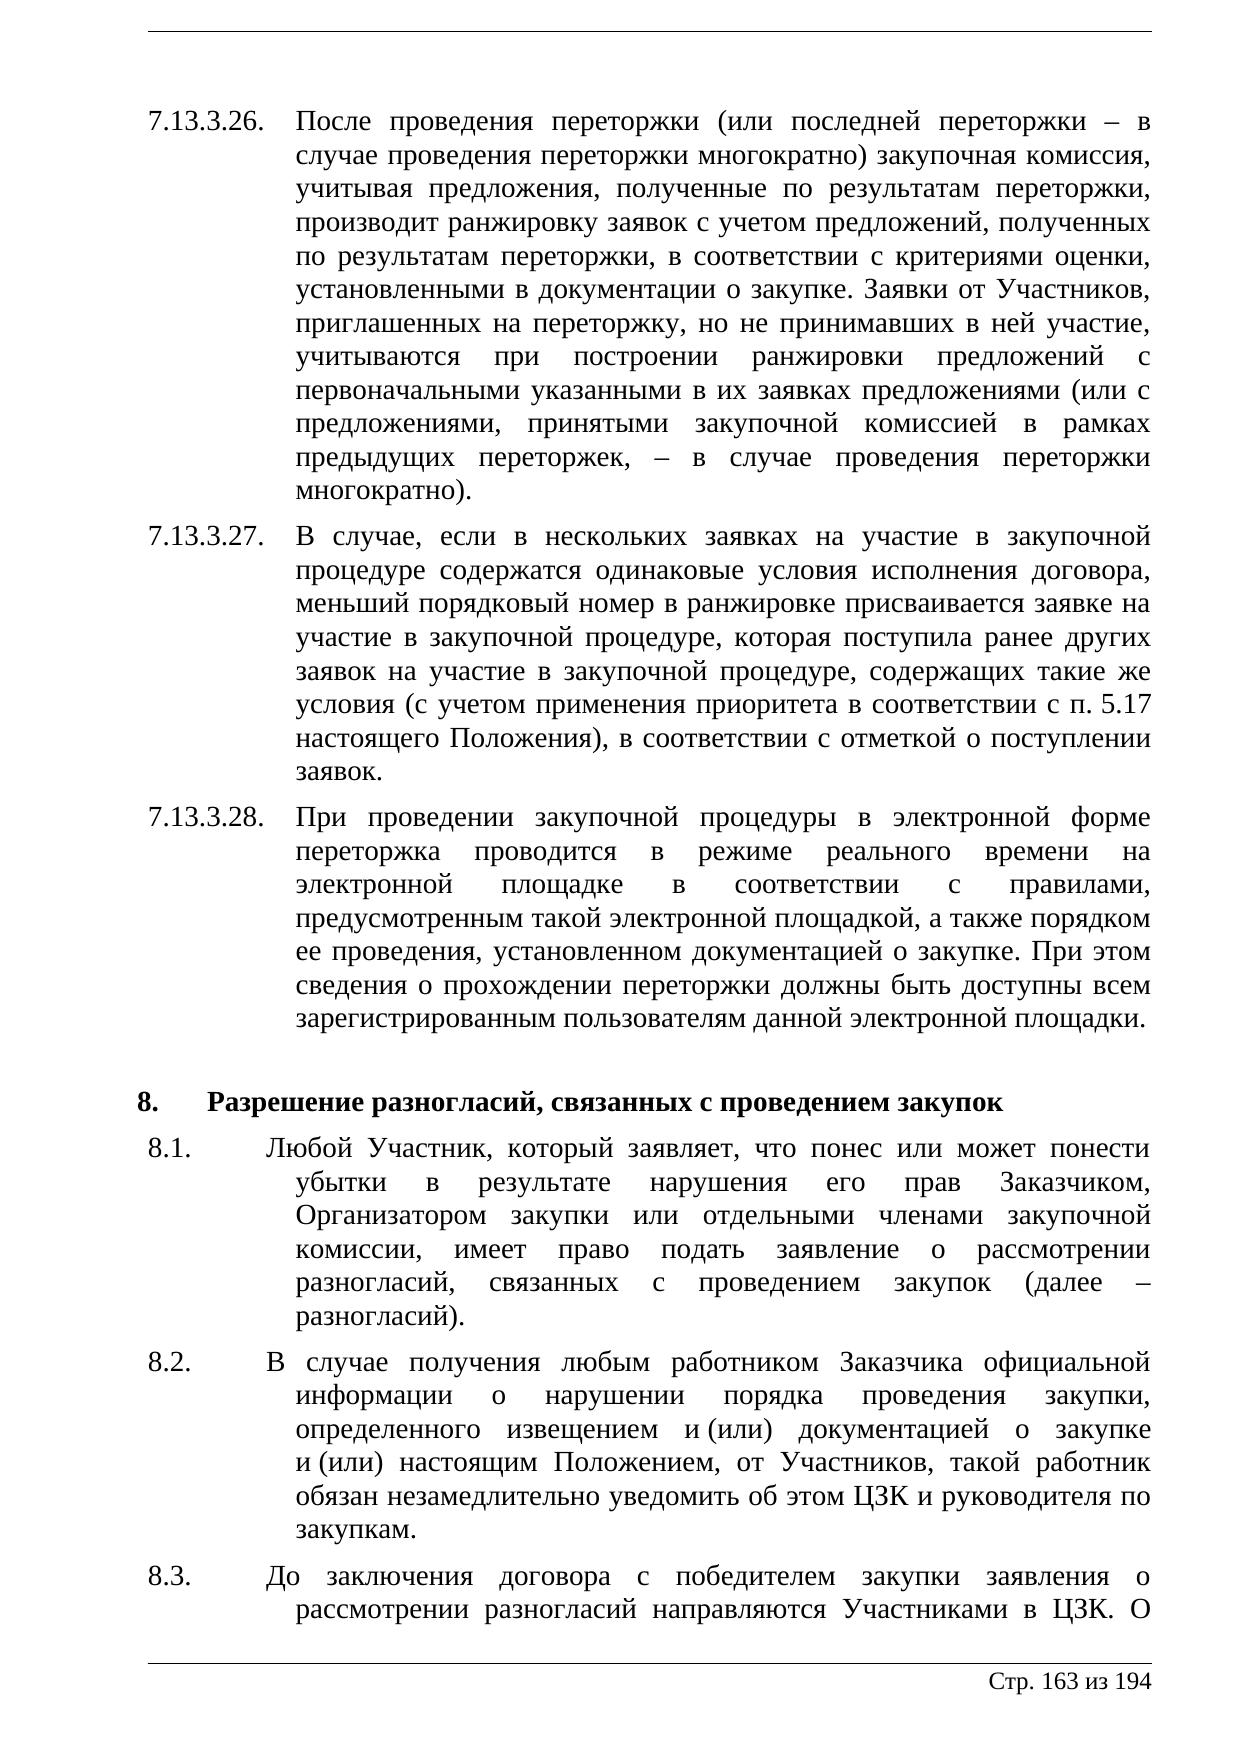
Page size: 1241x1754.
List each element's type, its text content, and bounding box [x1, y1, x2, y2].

text При проведении закупочной процедуры в электронной форме переторжка проводится в режиме реального времени на электронной площадке в соответствии с правилами, предусмотренным такой электронной площадкой, а также порядком ее проведения, установленном документацией о закупке. При этом сведения о прохождении переторжки должны быть доступны всем зарегистрированным пользователям данной электронной площадки. [148, 799, 1152, 1034]
text Разрешение разногласий, связанных с проведением закупок [148, 1084, 1152, 1118]
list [148, 1558, 1152, 1625]
text После проведения переторжки (или последней переторжки – в случае проведения переторжки многократно) закупочная комиссия, учитывая предложения, полученные по результатам переторжки, производит ранжировку заявок с учетом предложений, полученных по результатам переторжки, в соответствии с критериями оценки, установленными в документации о закупке. Заявки от Участников, приглашенных на переторжку, но не принимавших в ней участие, учитываются при построении ранжировки предложений с первоначальными указанными в их заявках предложениями (или с предложениями, принятыми закупочной комиссией в рамках предыдущих переторжек, – в случае проведения переторжки многократно). [148, 103, 1152, 506]
list В случае получения любым работником Заказчика официальной информации о нарушении порядка проведения закупки, определенного извещением и (или) документацией о закупке и (или) настоящим Положением, от Участников, такой работник обязан незамедлительно уведомить об этом ЦЗК и руководителя по закупкам. [148, 1344, 1152, 1545]
list Любой Участник, который заявляет, что понес или может понести убытки в результате нарушения его прав Заказчиком, Организатором закупки или отдельными членами закупочной комиссии, имеет право подать заявление о рассмотрении разногласий, связанных с проведением закупок (далее – разногласий). [148, 1130, 1152, 1331]
text В случае, если в нескольких заявках на участие в закупочной процедуре содержатся одинаковые условия исполнения договора, меньший порядковый номер в ранжировке присваивается заявке на участие в закупочной процедуре, которая поступила ранее других заявок на участие в закупочной процедуре, содержащих такие же условия (с учетом применения приоритета в соответствии с п. 5.17 настоящего Положения), в соответствии с отметкой о поступлении заявок. [148, 518, 1152, 787]
